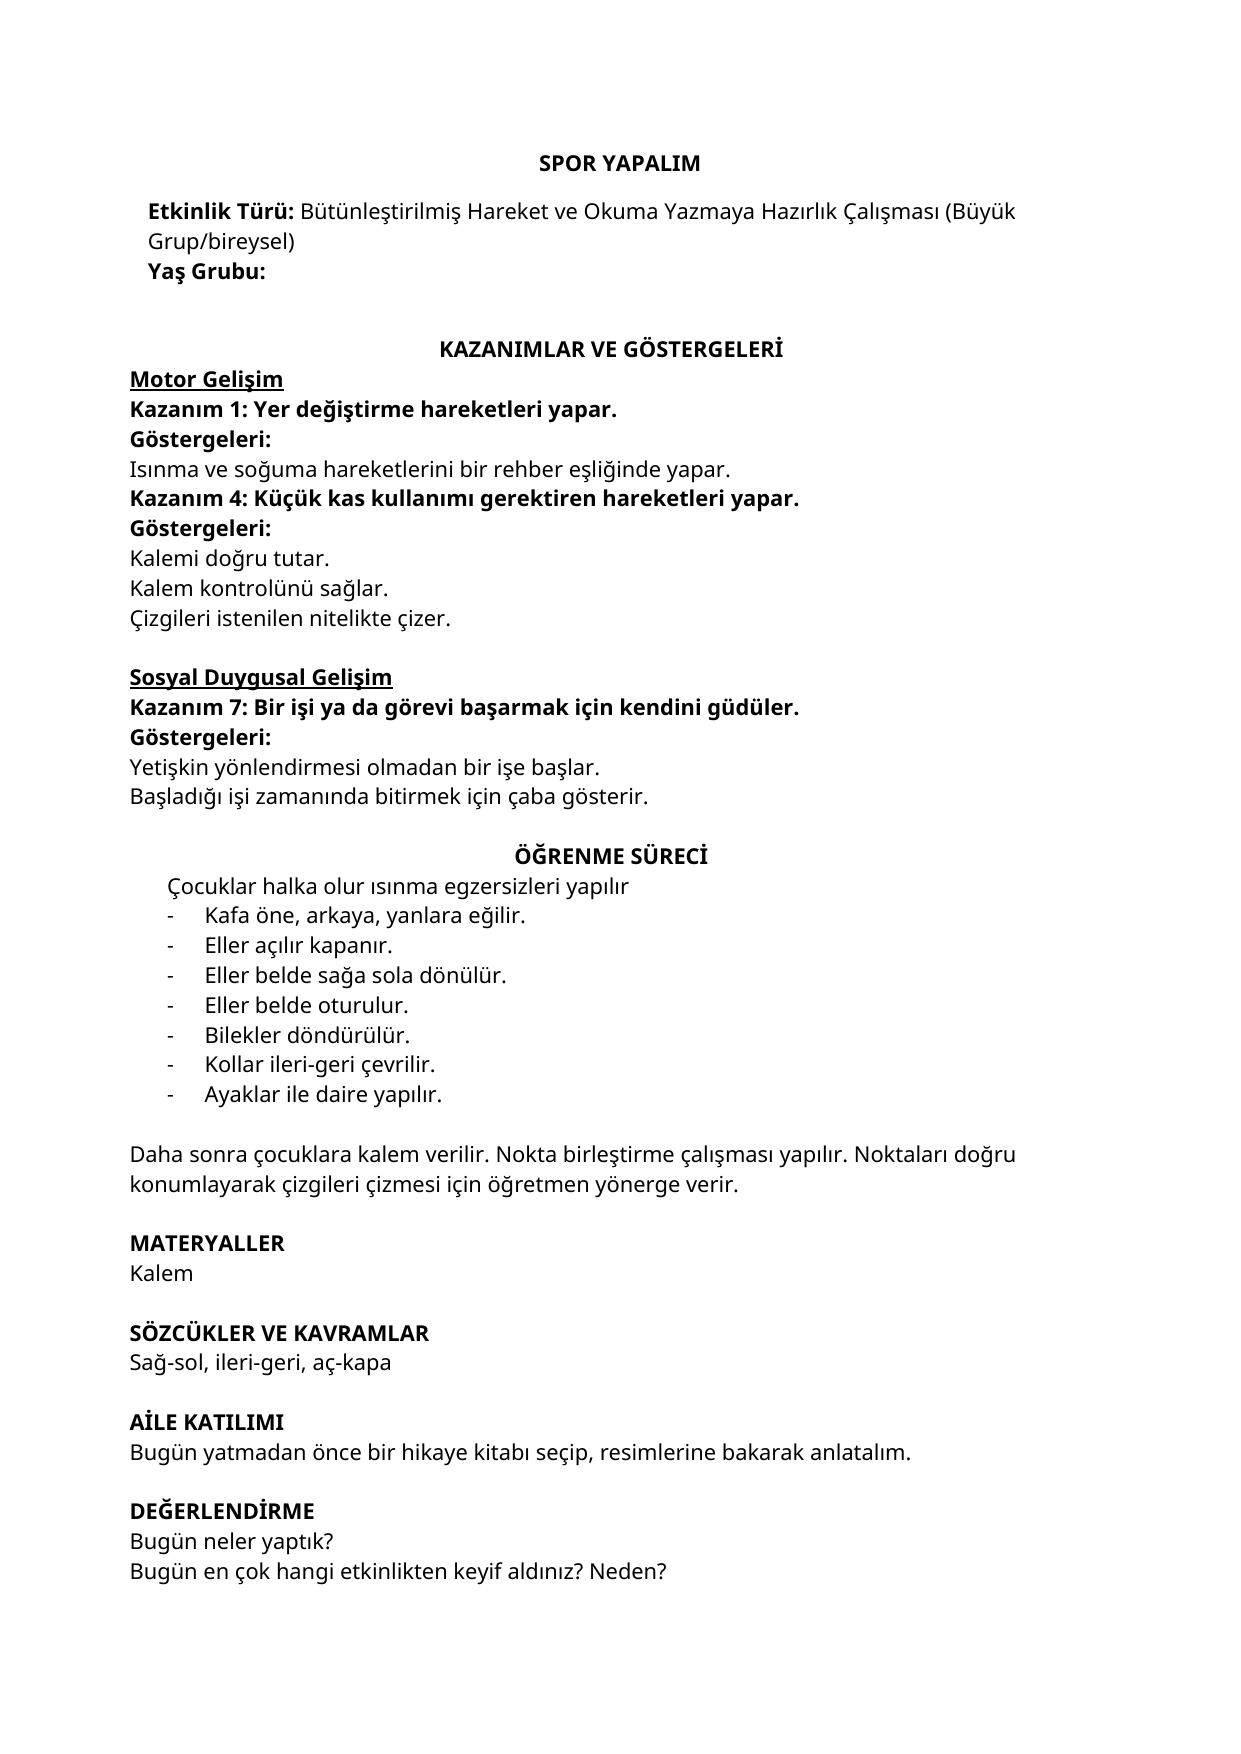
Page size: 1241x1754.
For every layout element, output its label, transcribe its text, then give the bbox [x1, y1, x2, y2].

text SPOR YAPALIM [148, 148, 1093, 177]
text Etkinlik Türü: Bütünleştirilmiş Hareket ve Okuma Yazmaya Hazırlık Çalışması (Büyük Grup/bireysel) [148, 196, 1093, 256]
text Yaş Grubu: [148, 256, 1093, 286]
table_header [118, 335, 1104, 1586]
